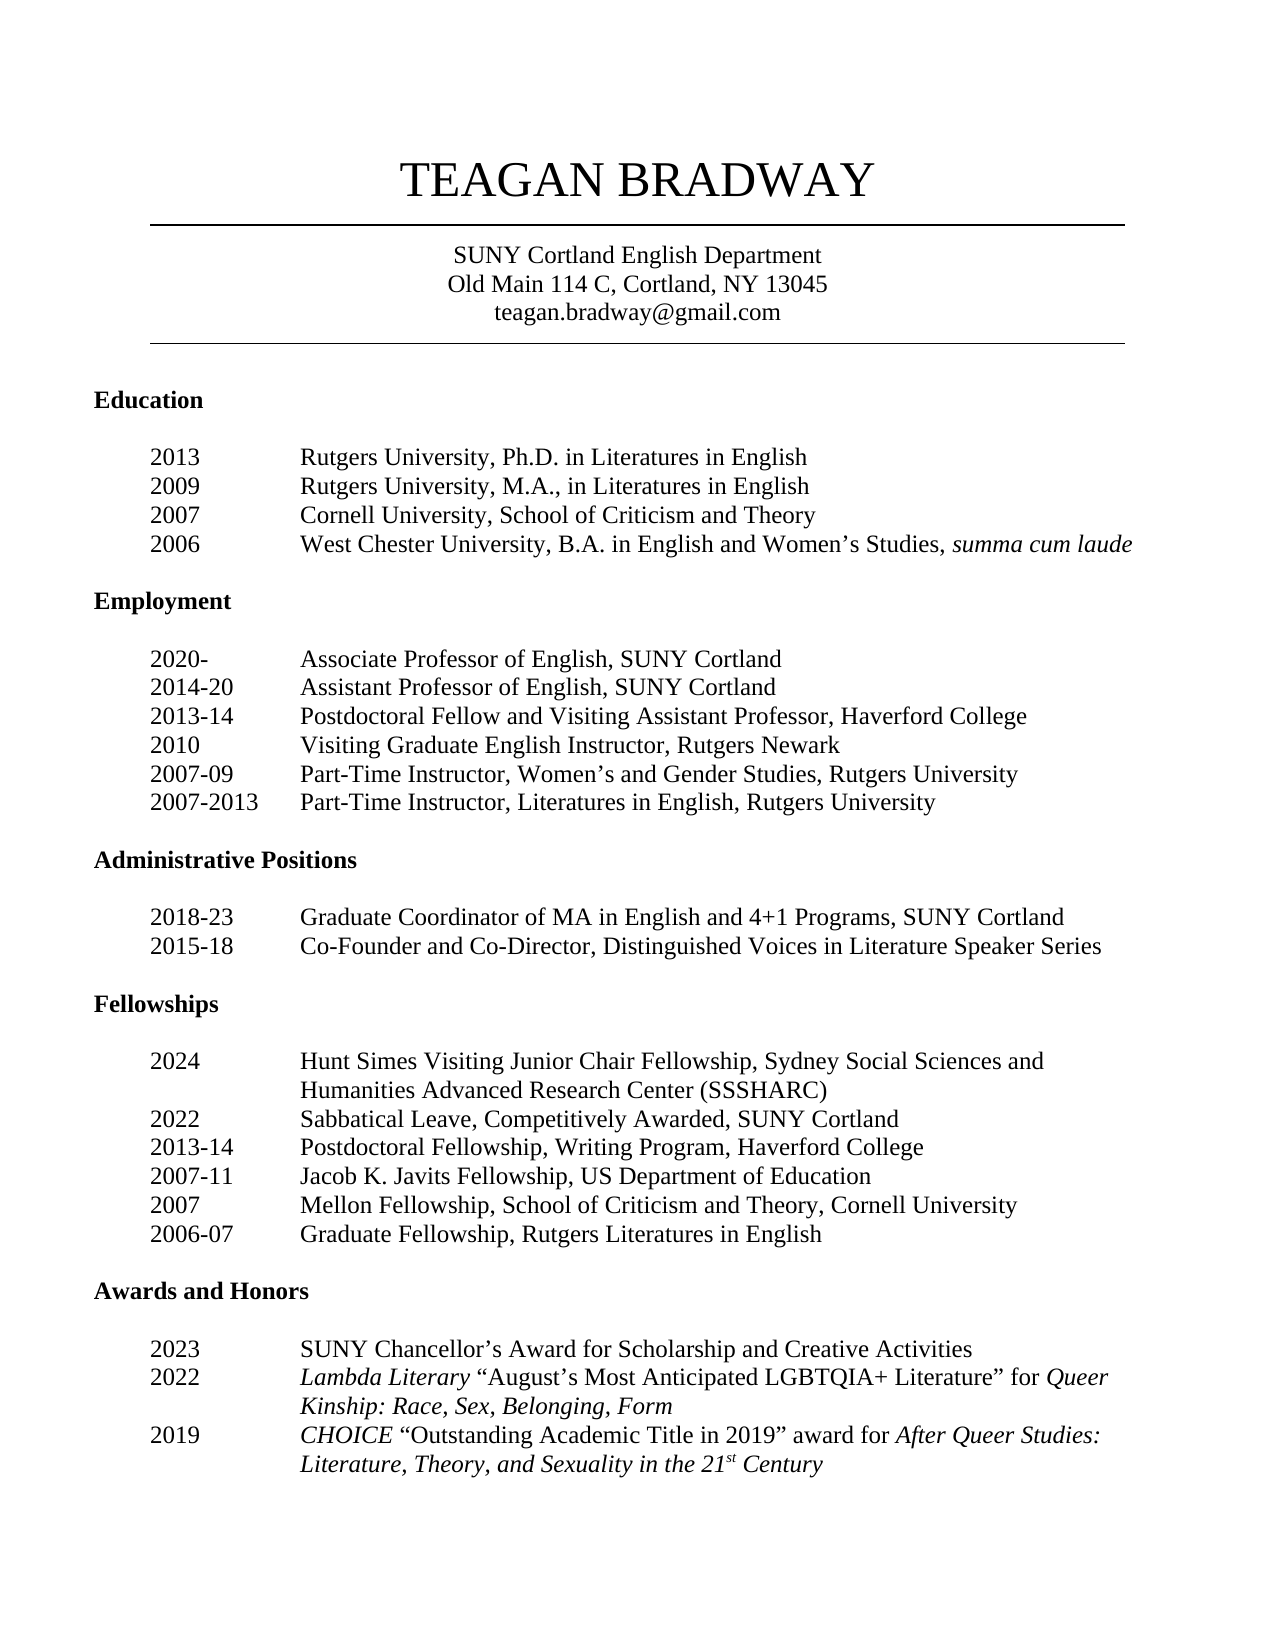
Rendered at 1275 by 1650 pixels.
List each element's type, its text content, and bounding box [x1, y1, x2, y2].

text SUNY Cortland English Department [150, 240, 1125, 269]
text 2022 Sabbatical Leave, Competitively Awarded, SUNY Cortland [150, 1104, 1125, 1132]
text 2020- Associate Professor of English, SUNY Cortland [150, 644, 1125, 672]
text 2007-09 Part-Time Instructor, Women’s and Gender Studies, Rutgers University [150, 759, 1125, 787]
text Fellowships [94, 989, 1125, 1017]
text 2013-14 Postdoctoral Fellowship, Writing Program, Haverford College [150, 1132, 1125, 1161]
text 2006 West Chester University, B.A. in English and Women’s Studies, summa cum laude [150, 529, 1200, 557]
text 2024 Hunt Simes Visiting Junior Chair Fellowship, Sydney Social Sciences and Humanities Advanced Research Center (SSSHARC) [150, 1046, 1125, 1104]
text 2019 CHOICE “Outstanding Academic Title in 2019” award for After Queer Studies: Literature, Theory, and Sexuality in the 21st Century [150, 1420, 1125, 1477]
text Old Main 114 C, Cortland, NY 13045 [150, 269, 1125, 297]
text Awards and Honors [94, 1276, 1125, 1305]
text 2023 SUNY Chancellor’s Award for Scholarship and Creative Activities [150, 1334, 1125, 1362]
text 2009 Rutgers University, M.A., in Literatures in English [150, 471, 1125, 500]
text 2010 Visiting Graduate English Instructor, Rutgers Newark [150, 730, 1125, 759]
text Employment [94, 586, 1125, 615]
text 2022 Lambda Literary “August’s Most Anticipated LGBTQIA+ Literature” for Queer Kinship: Race, Sex, Belonging, Form [150, 1362, 1125, 1420]
text 2007 Mellon Fellowship, School of Criticism and Theory, Cornell University [150, 1190, 1125, 1219]
text 2018-23 Graduate Coordinator of MA in English and 4+1 Programs, SUNY Cortland [150, 902, 1125, 931]
text 2007-2013 Part-Time Instructor, Literatures in English, Rutgers University [150, 787, 1125, 816]
text 2006-07 Graduate Fellowship, Rutgers Literatures in English [150, 1219, 1125, 1247]
text 2014-20 Assistant Professor of English, SUNY Cortland [150, 672, 1125, 701]
text 2007-11 Jacob K. Javits Fellowship, US Department of Education [150, 1161, 1125, 1190]
text 2013 Rutgers University, Ph.D. in Literatures in English [150, 442, 1125, 471]
text Education [94, 385, 1125, 414]
text 2015-18 Co-Founder and Co-Director, Distinguished Voices in Literature Speaker Series [150, 931, 1127, 960]
text 2007 Cornell University, School of Criticism and Theory [150, 500, 1125, 529]
text TEAGAN BRADWAY [150, 150, 1125, 207]
text Administrative Positions [94, 845, 1125, 874]
text teagan.bradway@gmail.com [150, 297, 1125, 326]
text 2013-14 Postdoctoral Fellow and Visiting Assistant Professor, Haverford College [150, 701, 1125, 730]
